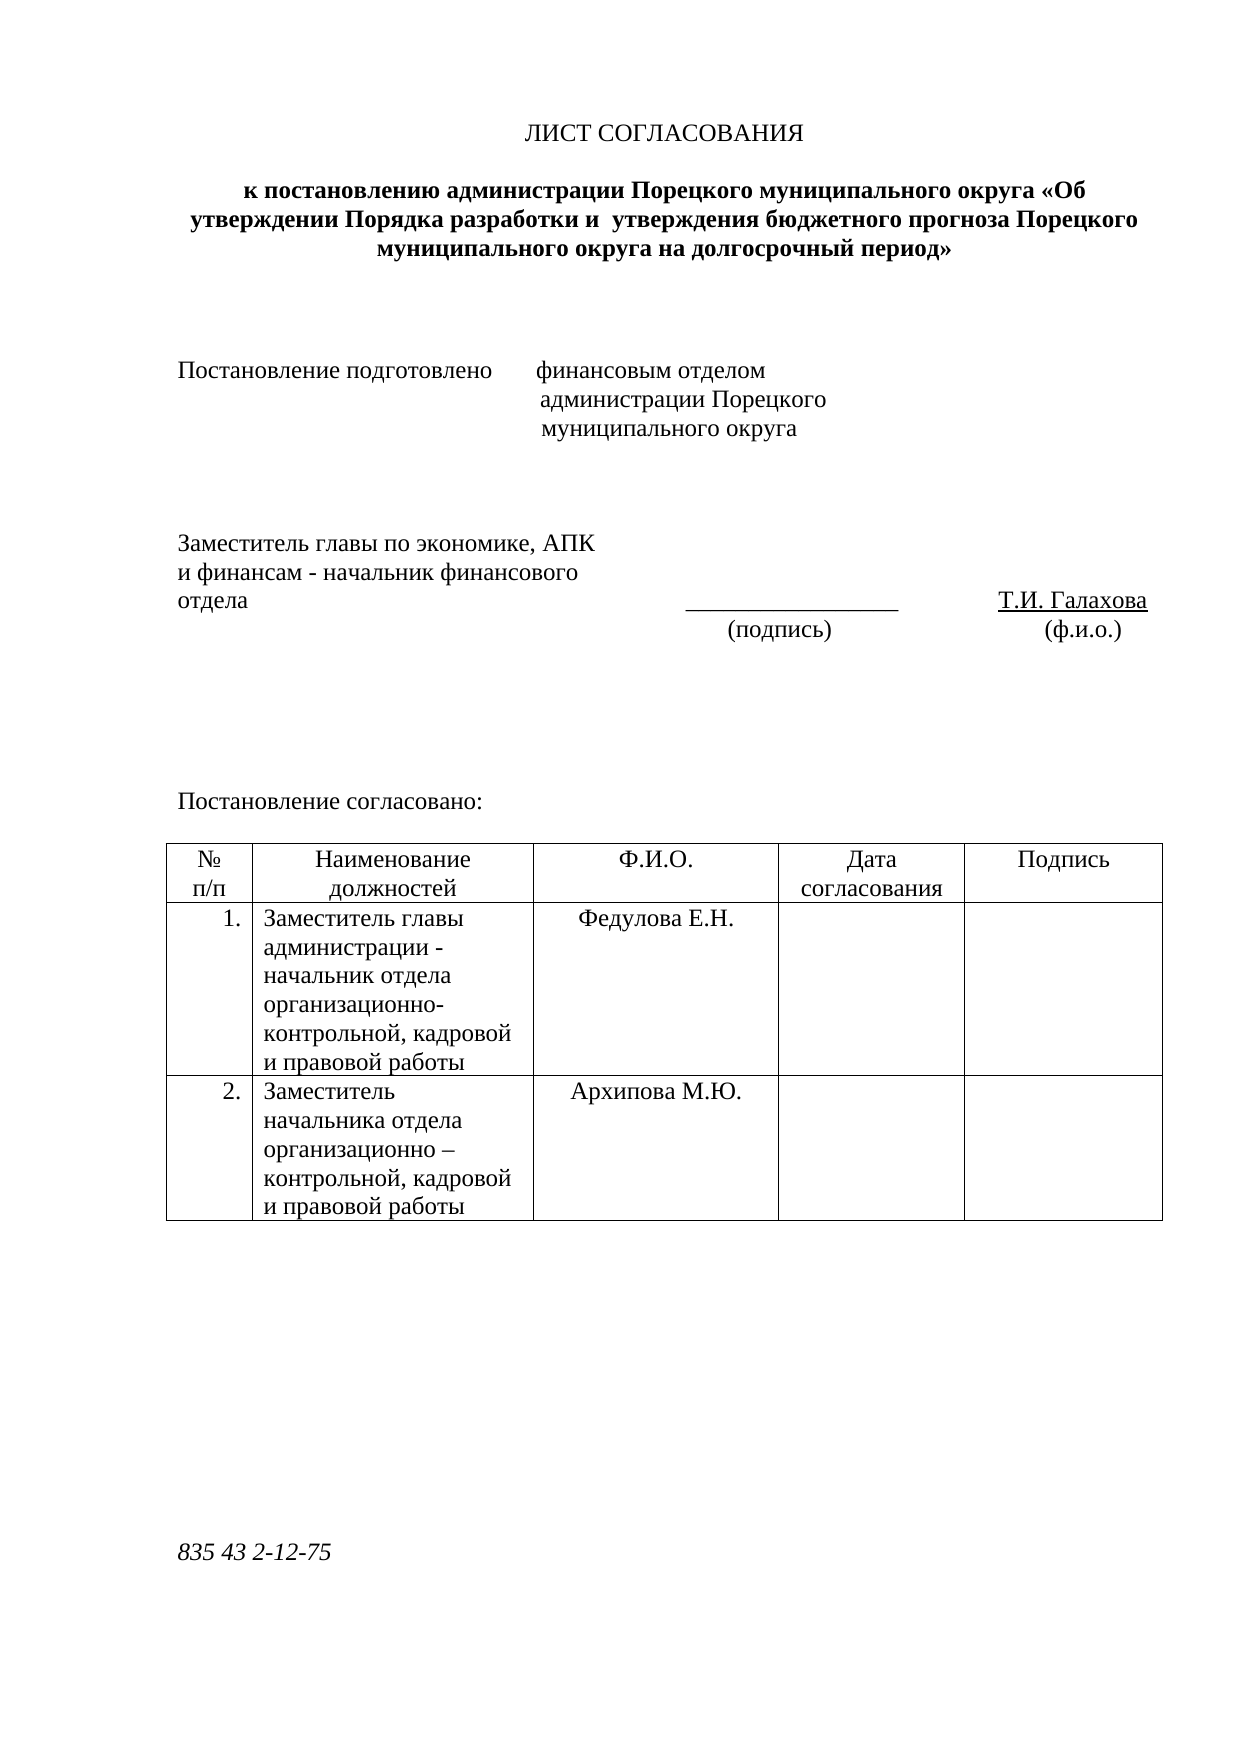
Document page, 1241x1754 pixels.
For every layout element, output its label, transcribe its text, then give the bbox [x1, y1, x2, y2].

table_cell Заместитель начальника отдела организационно – контрольной, кадровой и правовой работы [253, 1076, 533, 1220]
text к постановлению администрации Порецкого муниципального округа «Об утверждении Порядка разработки и утверждения бюджетного прогноза Порецкого муниципального округа на долгосрочный период» [177, 176, 1152, 262]
table_cell [779, 1076, 964, 1220]
text Постановление подготовлено финансовым отделом [177, 355, 1152, 384]
title ЛИСТ СОГЛАСОВАНИЯ [177, 118, 1152, 147]
table_cell [965, 1076, 1162, 1220]
table_header Ф.И.О. [534, 844, 778, 902]
table_cell Заместитель главы администрации -начальник отдела организационно- контрольной, кадровой и правовой работы [253, 903, 533, 1075]
table_cell 1. [167, 903, 252, 1075]
table_header Дата согласования [779, 844, 964, 902]
table_header № п/п [167, 844, 252, 902]
text муниципального округа [177, 413, 1152, 442]
table_cell Федулова Е.Н. [534, 903, 778, 1075]
text и финансам - начальник финансового [177, 557, 1152, 585]
text Заместитель главы по экономике, АПК [177, 528, 1152, 557]
table_header Наименование должностей [253, 844, 533, 902]
text администрации Порецкого [177, 384, 1152, 413]
text Постановление согласовано: [177, 786, 1152, 814]
table_cell [779, 903, 964, 1075]
text (подпись) (ф.и.о.) [177, 614, 1152, 643]
table_cell 2. [167, 1076, 252, 1220]
text 835 43 2-12-75 [177, 1537, 1152, 1566]
table_cell [965, 903, 1162, 1075]
table_header Подпись [965, 844, 1162, 902]
text отдела _________________ Т.И. Галахова [177, 585, 1152, 614]
table_cell Архипова М.Ю. [534, 1076, 778, 1220]
